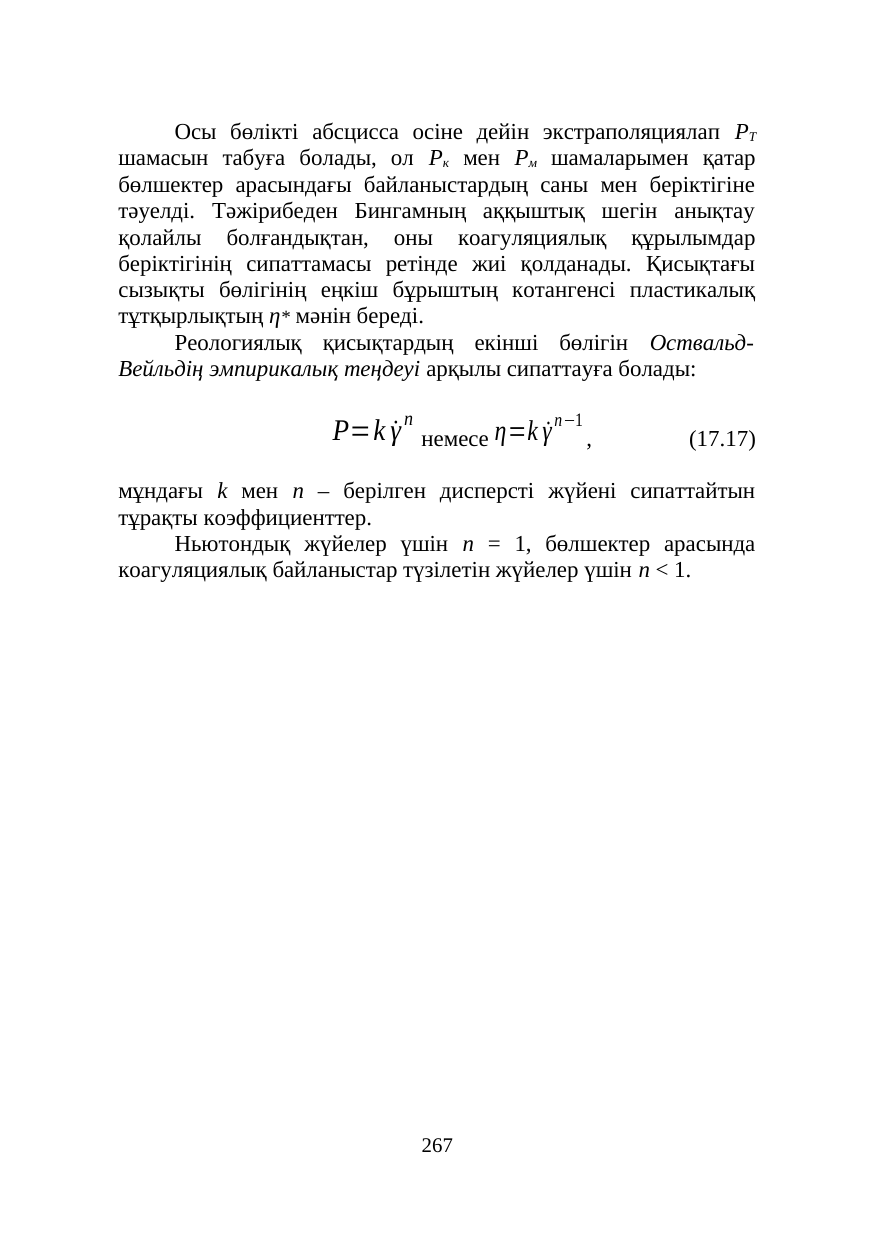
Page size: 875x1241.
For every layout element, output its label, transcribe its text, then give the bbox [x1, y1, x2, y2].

text Реологиялық қисықтардың екінші бөлігін Оствальд-Вейльдің эмпирикалық теңдеуі арқылы сипаттауға болады: [118, 329, 756, 382]
text немесе , (17.17) [118, 408, 756, 451]
text Ньютондық жүйелер үшін n = 1, бөлшектер арасында коагуляциялық байланыстар түзілетін жүйелер үшін n < 1. [118, 530, 756, 583]
text мұндағы k мен n – берілген дисперсті жүйені сипаттайтын тұрақты коэффициенттер. [118, 477, 756, 530]
text Осы бөлікті абсцисса осіне дейін экстраполяциялап РТ шамасын табуға болады, ол Рк мен Рм шамаларымен қатар бөлшектер арасындағы байланыстардың саны мен беріктігіне тәуелді. Тәжірибеден Бингамның аққыштық шегін анықтау қолайлы болғандықтан, оны коагуляциялық құрылымдар беріктігінің сипаттамасы ретінде жиі қолданады. Қисықтағы сызықты бөлігінің еңкіш бұрыштың котангенсі пластикалық тұтқырлықтың η* мәнін береді. [118, 118, 756, 329]
